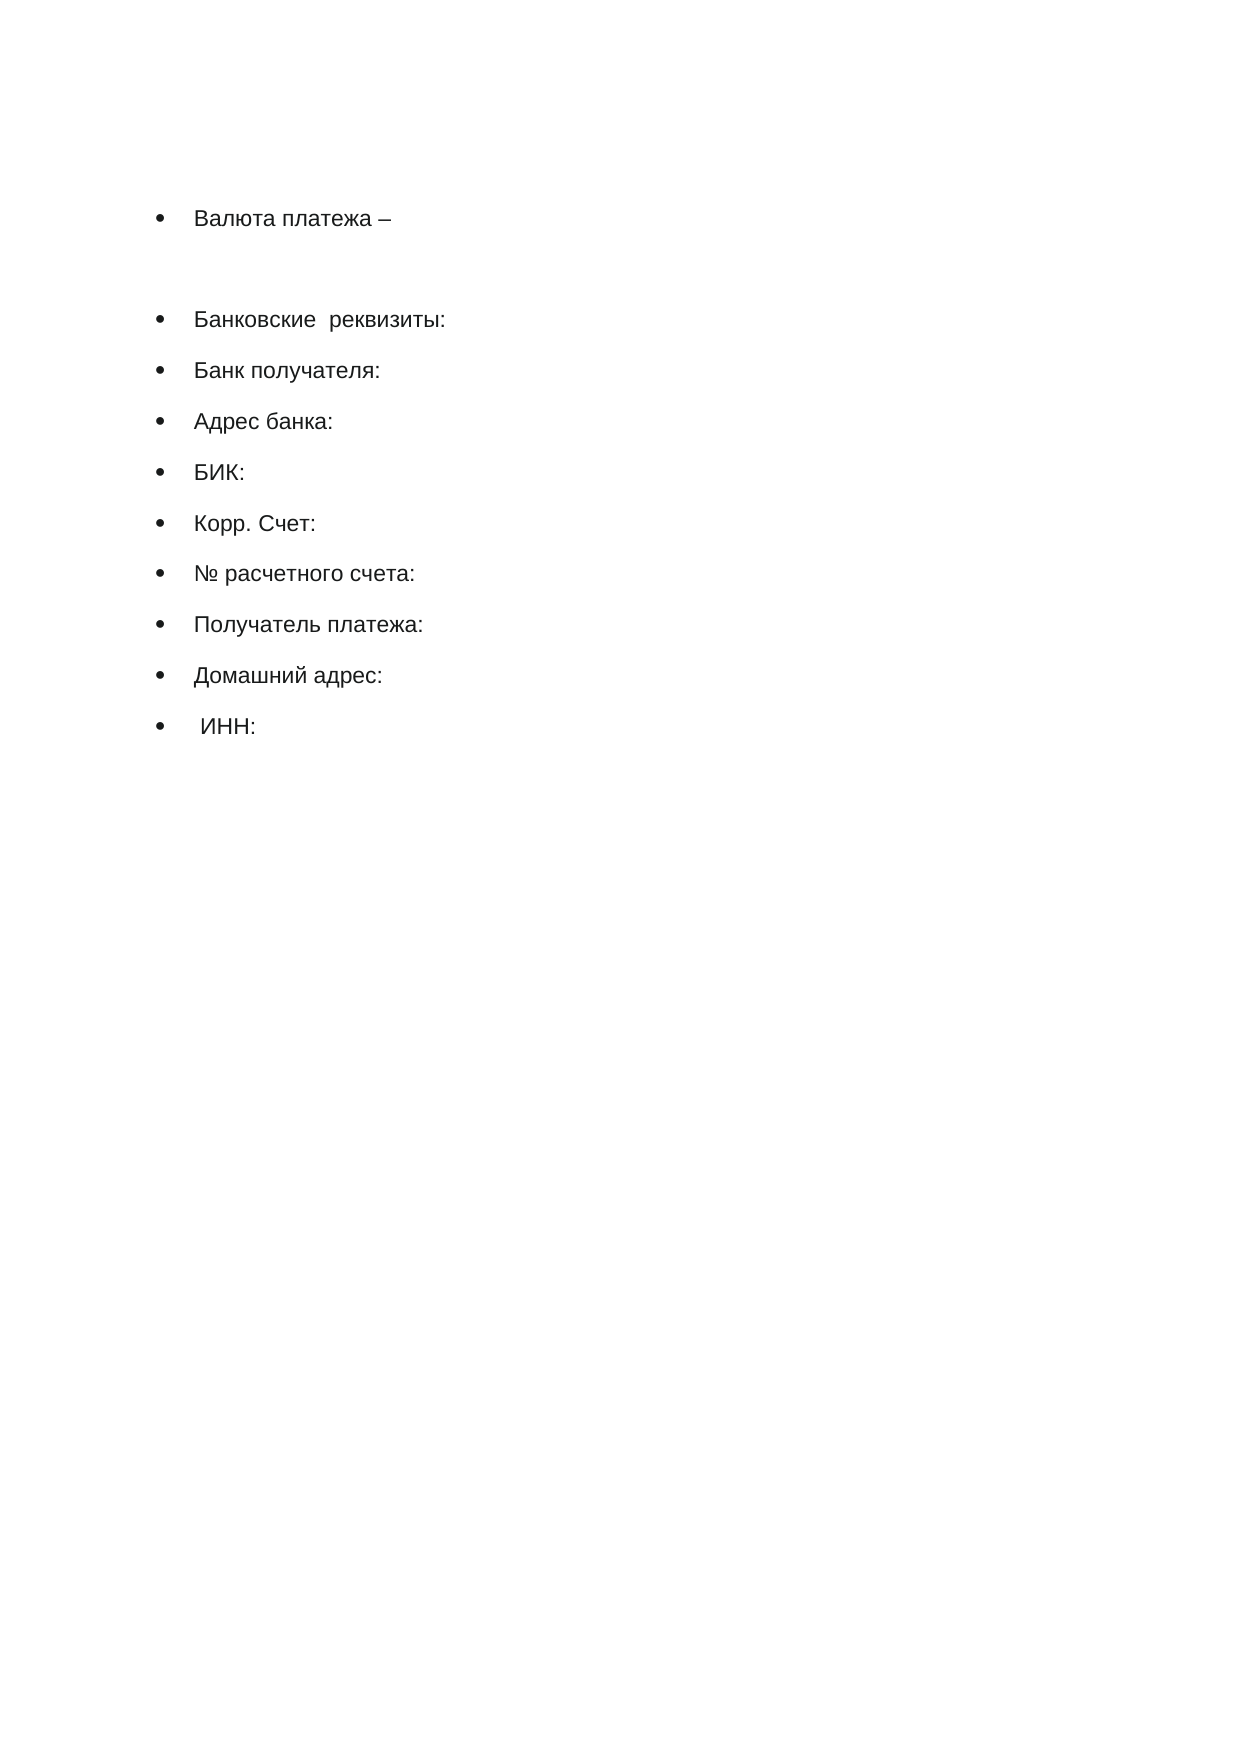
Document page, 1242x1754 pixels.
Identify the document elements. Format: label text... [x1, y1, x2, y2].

list БИК: [156, 459, 554, 485]
list Домашний адрес: [156, 662, 554, 688]
list Банк получателя: [156, 357, 554, 383]
list Получатель платежа: [156, 611, 554, 638]
list Валюта платежа – [156, 204, 554, 231]
list Корр. Счет: [156, 509, 554, 536]
list Адрес банка: [156, 408, 554, 434]
list Банковские реквизиты: [156, 306, 554, 333]
list № расчетного счета: [156, 560, 554, 587]
list ИНН: [156, 713, 554, 739]
